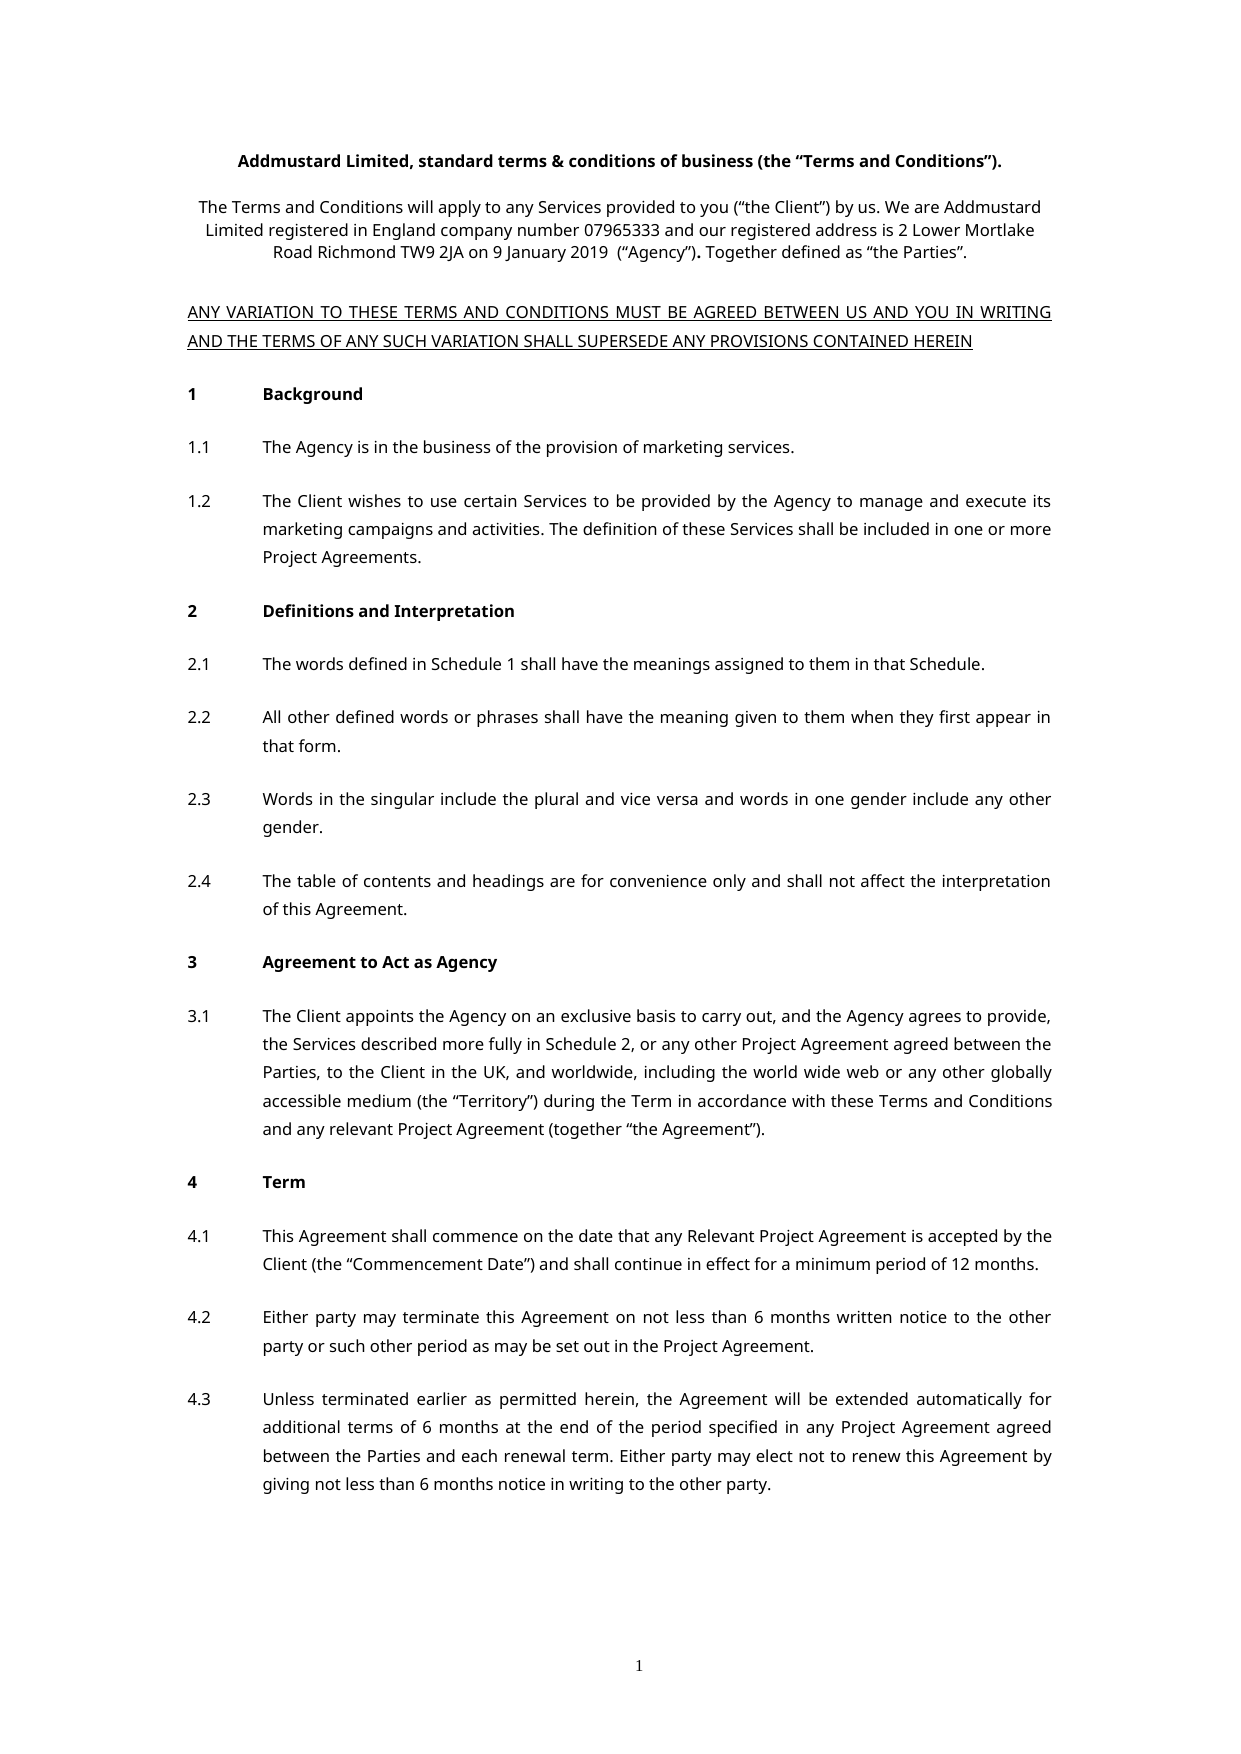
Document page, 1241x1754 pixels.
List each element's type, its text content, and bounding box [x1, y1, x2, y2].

subtitle Definitions and Interpretation [187, 599, 1053, 622]
subtitle The Client wishes to use certain Services to be provided by the Agency to manage and execute its marketing campaigns and activities. The definition of these Services shall be included in one or more Project Agreements. [187, 489, 1053, 569]
subtitle The table of contents and headings are for convenience only and shall not affect the interpretation of this Agreement. [187, 869, 1053, 920]
subtitle All other defined words or phrases shall have the meaning given to them when they first appear in that form. [187, 706, 1053, 757]
subtitle The Client appoints the Agency on an exclusive basis to carry out, and the Agency agrees to provide, the Services described more fully in Schedule 2, or any other Project Agreement agreed between the Parties, to the Client in the UK, and worldwide, including the world wide web or any other globally accessible medium (the “Territory”) during the Term in accordance with these Terms and Conditions and any relevant Project Agreement (together “the Agreement”). [187, 1004, 1053, 1140]
subtitle Background [187, 383, 1053, 405]
subtitle Words in the singular include the plural and vice versa and words in one gender include any other gender. [187, 788, 1053, 839]
subtitle Either party may terminate this Agreement on not less than 6 months written notice to the other party or such other period as may be set out in the Project Agreement. [187, 1306, 1053, 1357]
subtitle The Terms and Conditions will apply to any Services provided to you (“the Client”) by us. We are Addmustard Limited registered in England company number 07965333 and our registered address is 2 Lower Mortlake Road Richmond TW9 2JA on 9 January 2019 (“Agency”). Together defined as “the Parties”. [187, 195, 1053, 263]
subtitle The words defined in Schedule 1 shall have the meanings assigned to them in that Schedule. [187, 653, 1053, 675]
subtitle Agreement to Act as Agency [187, 951, 1053, 974]
subtitle Addmustard Limited, standard terms & conditions of business (the “Terms and Conditions”). [187, 150, 1053, 173]
subtitle Unless terminated earlier as permitted herein, the Agreement will be extended automatically for additional terms of 6 months at the end of the period specified in any Project Agreement agreed between the Parties and each renewal term. Either party may elect not to renew this Agreement by giving not less than 6 months notice in writing to the other party. [187, 1388, 1053, 1495]
subtitle Any variation to these Terms and Conditions must be agreed between us and you in writing and the terms of any such variation shall supersede any provisions contained hereiN [187, 301, 1053, 352]
subtitle This Agreement shall commence on the date that any Relevant Project Agreement is accepted by the Client (the “Commencement Date”) and shall continue in effect for a minimum period of 12 months. [187, 1224, 1053, 1275]
subtitle The Agency is in the business of the provision of marketing services. [187, 436, 1053, 459]
subtitle Term [187, 1171, 1053, 1194]
